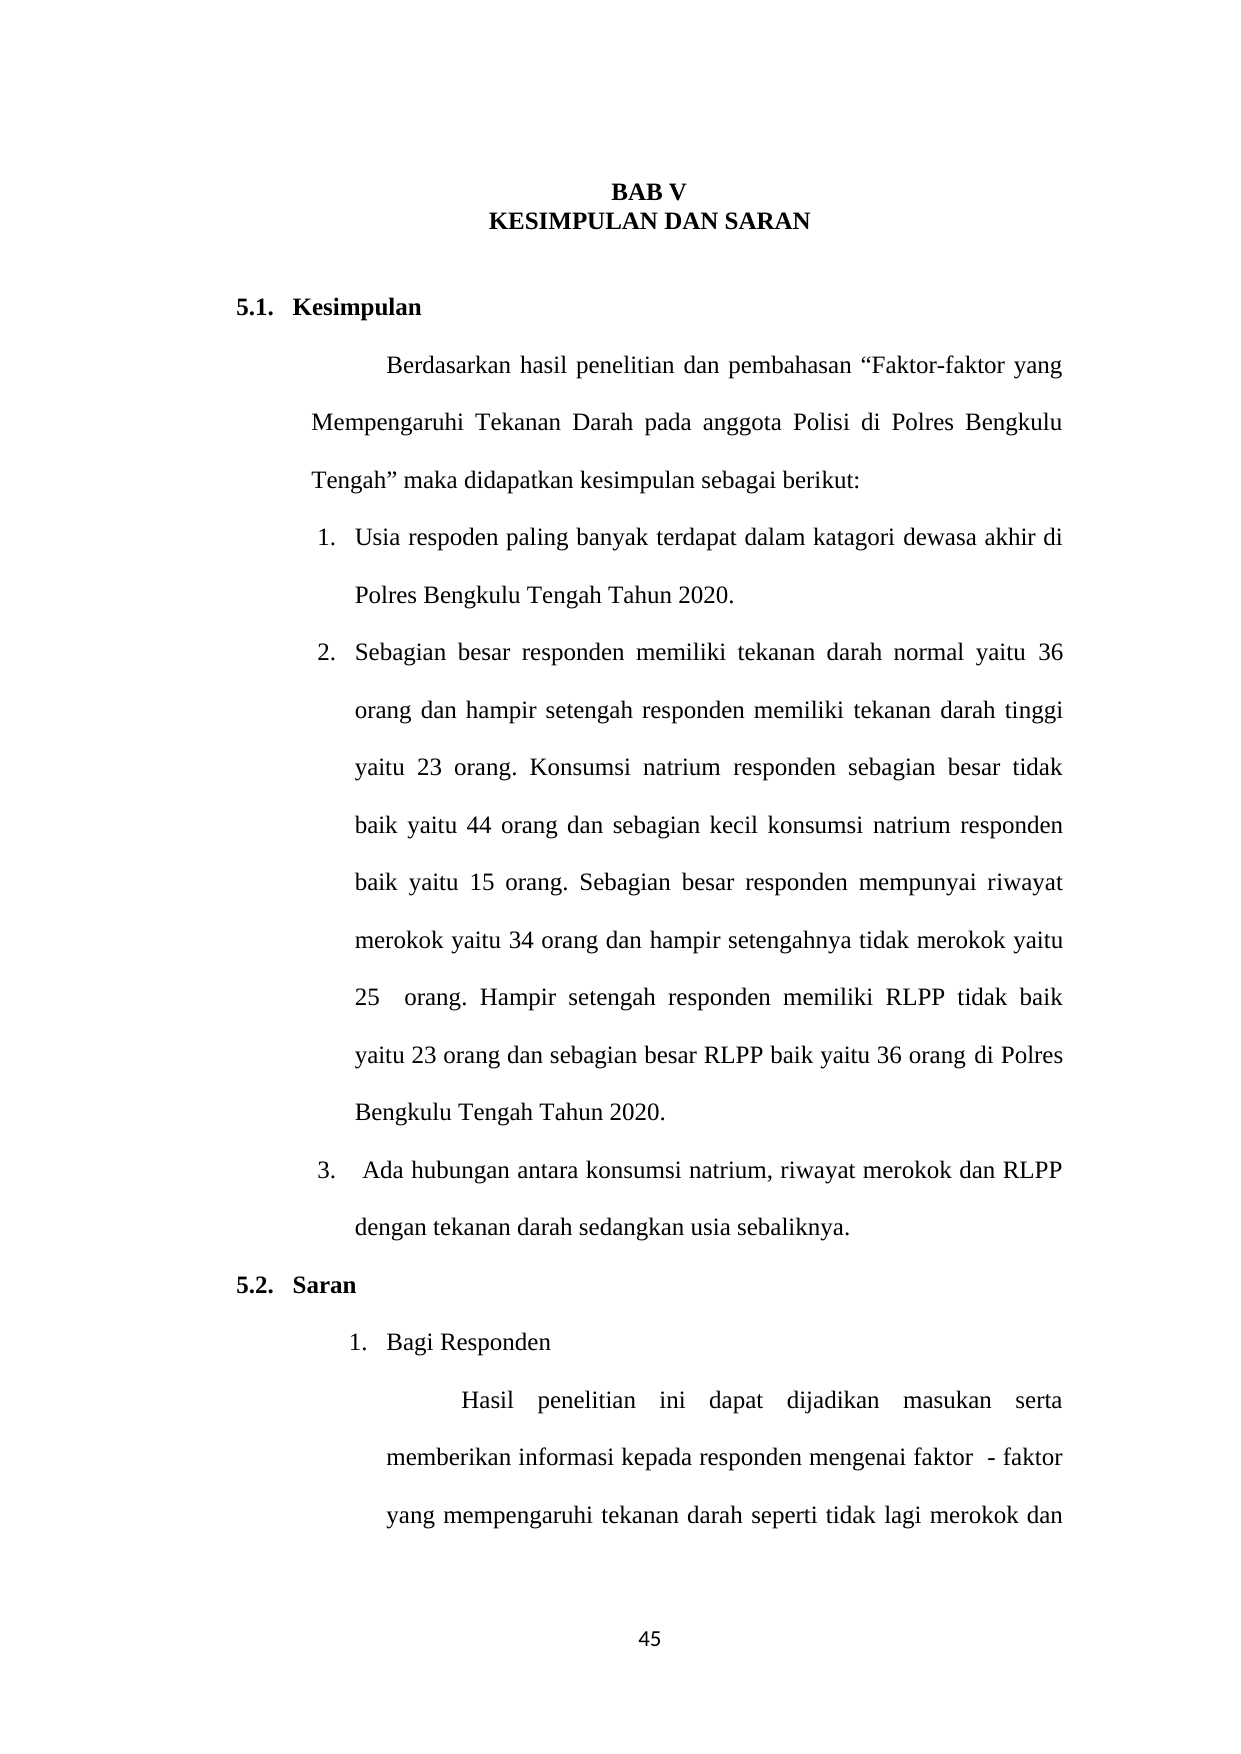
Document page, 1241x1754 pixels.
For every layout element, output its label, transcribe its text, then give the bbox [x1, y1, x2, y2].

list Sebagian besar responden memiliki tekanan darah normal yaitu 36 orang dan hampir setengah responden memiliki tekanan darah tinggi yaitu 23 orang. Konsumsi natrium responden sebagian besar tidak baik yaitu 44 orang dan sebagian kecil konsumsi natrium responden baik yaitu 15 orang. Sebagian besar responden mempunyai riwayat merokok yaitu 34 orang dan hampir setengahnya tidak merokok yaitu 25 orang. Hampir setengah responden memiliki RLPP tidak baik yaitu 23 orang dan sebagian besar RLPP baik yaitu 36 orang di Polres Bengkulu Tengah Tahun 2020. [317, 637, 1063, 1126]
list Bagi Responden [349, 1327, 1063, 1356]
list Ada hubungan antara konsumsi natrium, riwayat merokok dan RLPP dengan tekanan darah sedangkan usia sebaliknya. [317, 1155, 1063, 1241]
list Usia respoden paling banyak terdapat dalam katagori dewasa akhir di Polres Bengkulu Tengah Tahun 2020. [317, 522, 1063, 608]
text BAB V [536, 177, 1063, 206]
text 5.1. Kesimpulan [236, 292, 1063, 321]
text KESIMPULAN DAN SARAN [236, 206, 1063, 235]
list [386, 1385, 1063, 1528]
text Berdasarkan hasil penelitian dan pembahasan “Faktor-faktor yang Mempengaruhi Tekanan Darah pada anggota Polisi di Polres Bengkulu Tengah” maka didapatkan kesimpulan sebagai berikut: [311, 350, 1063, 493]
text 5.2. Saran [236, 1270, 1063, 1298]
